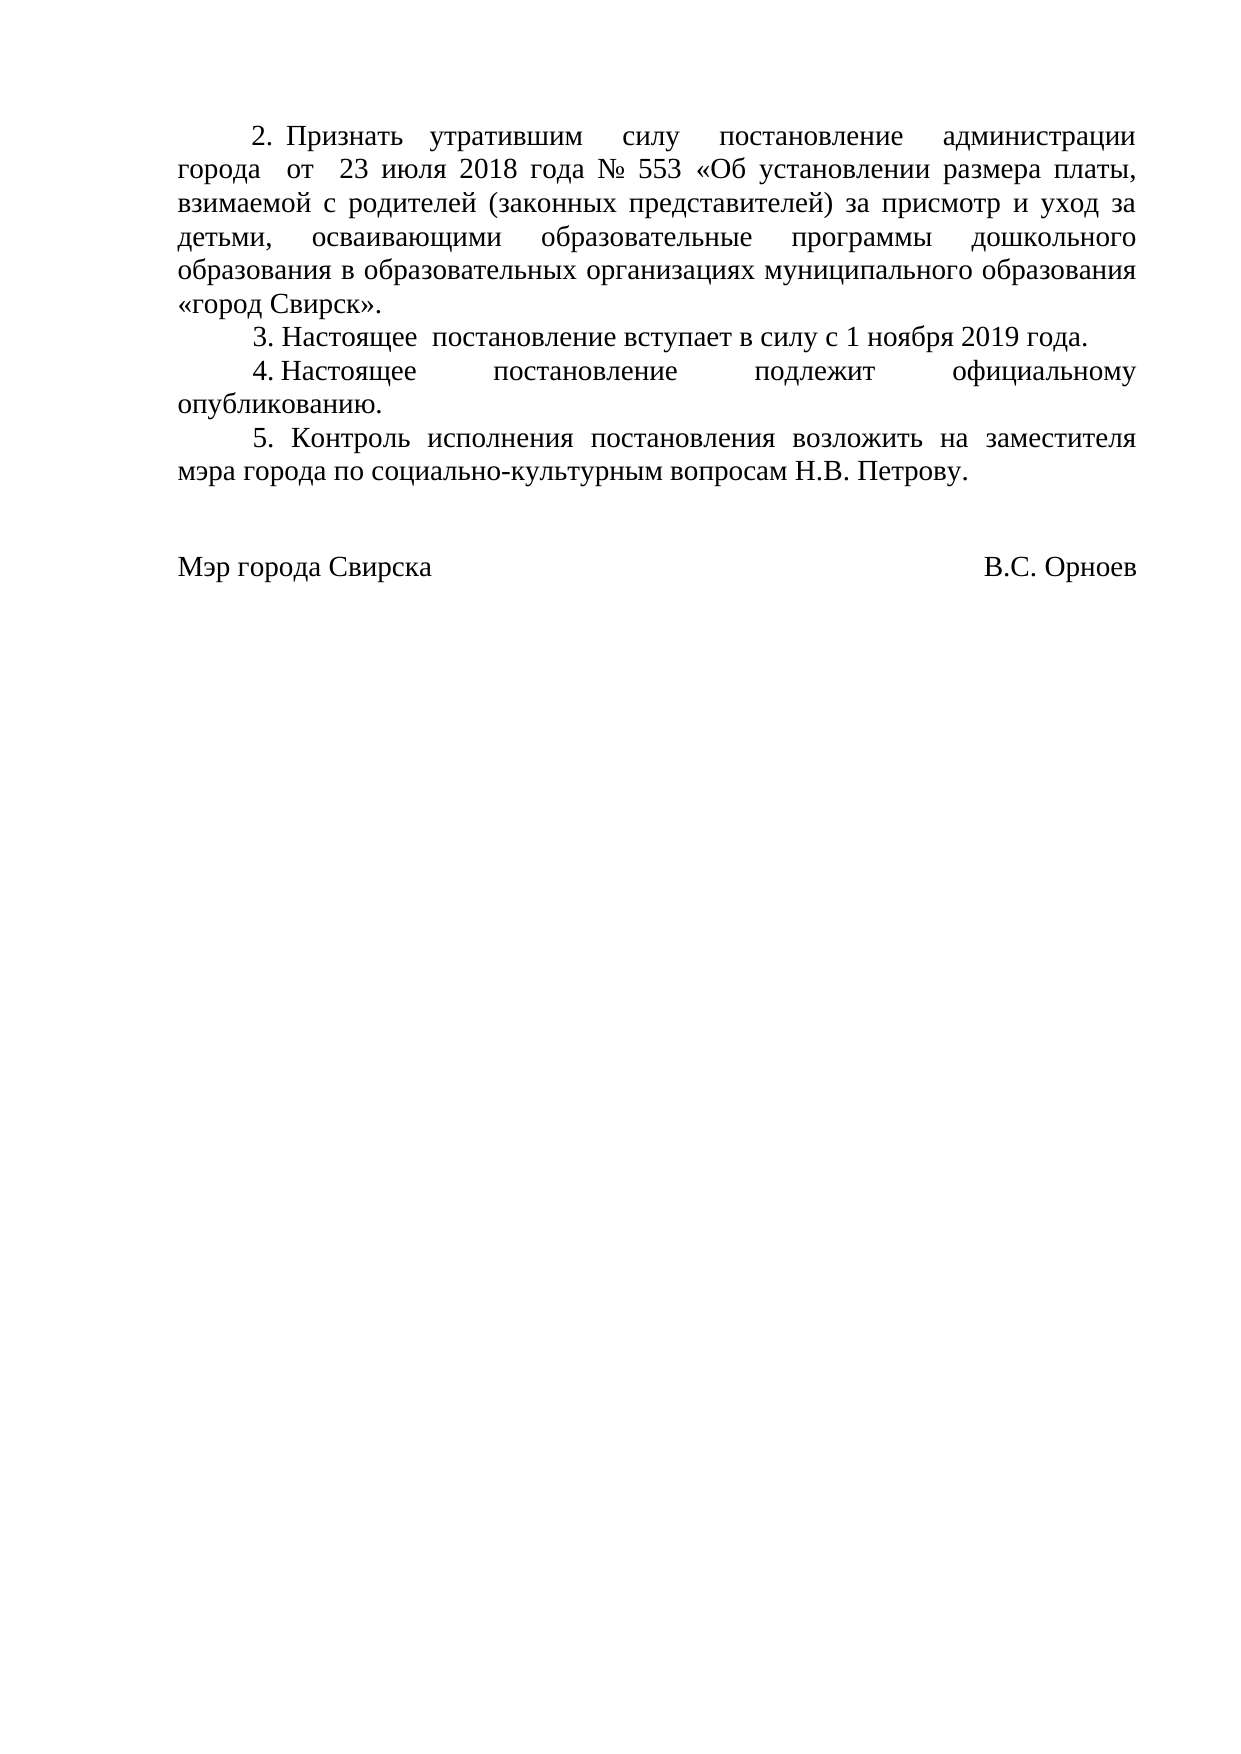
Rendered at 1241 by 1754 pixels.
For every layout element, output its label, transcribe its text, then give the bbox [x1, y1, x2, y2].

text Мэр города Свирска В.С. Орноев [177, 549, 1137, 582]
text 3. Настоящее постановление вступает в силу с 1 ноября 2019 года. [177, 319, 1137, 353]
text 4. Настоящее постановление подлежит официальному опубликованию. [177, 353, 1137, 420]
text 5. Контроль исполнения постановления возложить на заместителя мэра города по социально-культурным вопросам Н.В. Петрову. [177, 420, 1137, 487]
text 2. Признать утратившим силу постановление администрации города от 23 июля 2018 года № 553 «Об установлении размера платы, взимаемой с родителей (законных представителей) за присмотр и уход за детьми, осваивающими образовательные программы дошкольного образования в образовательных организациях муниципального образования «город Свирск». [177, 118, 1137, 319]
